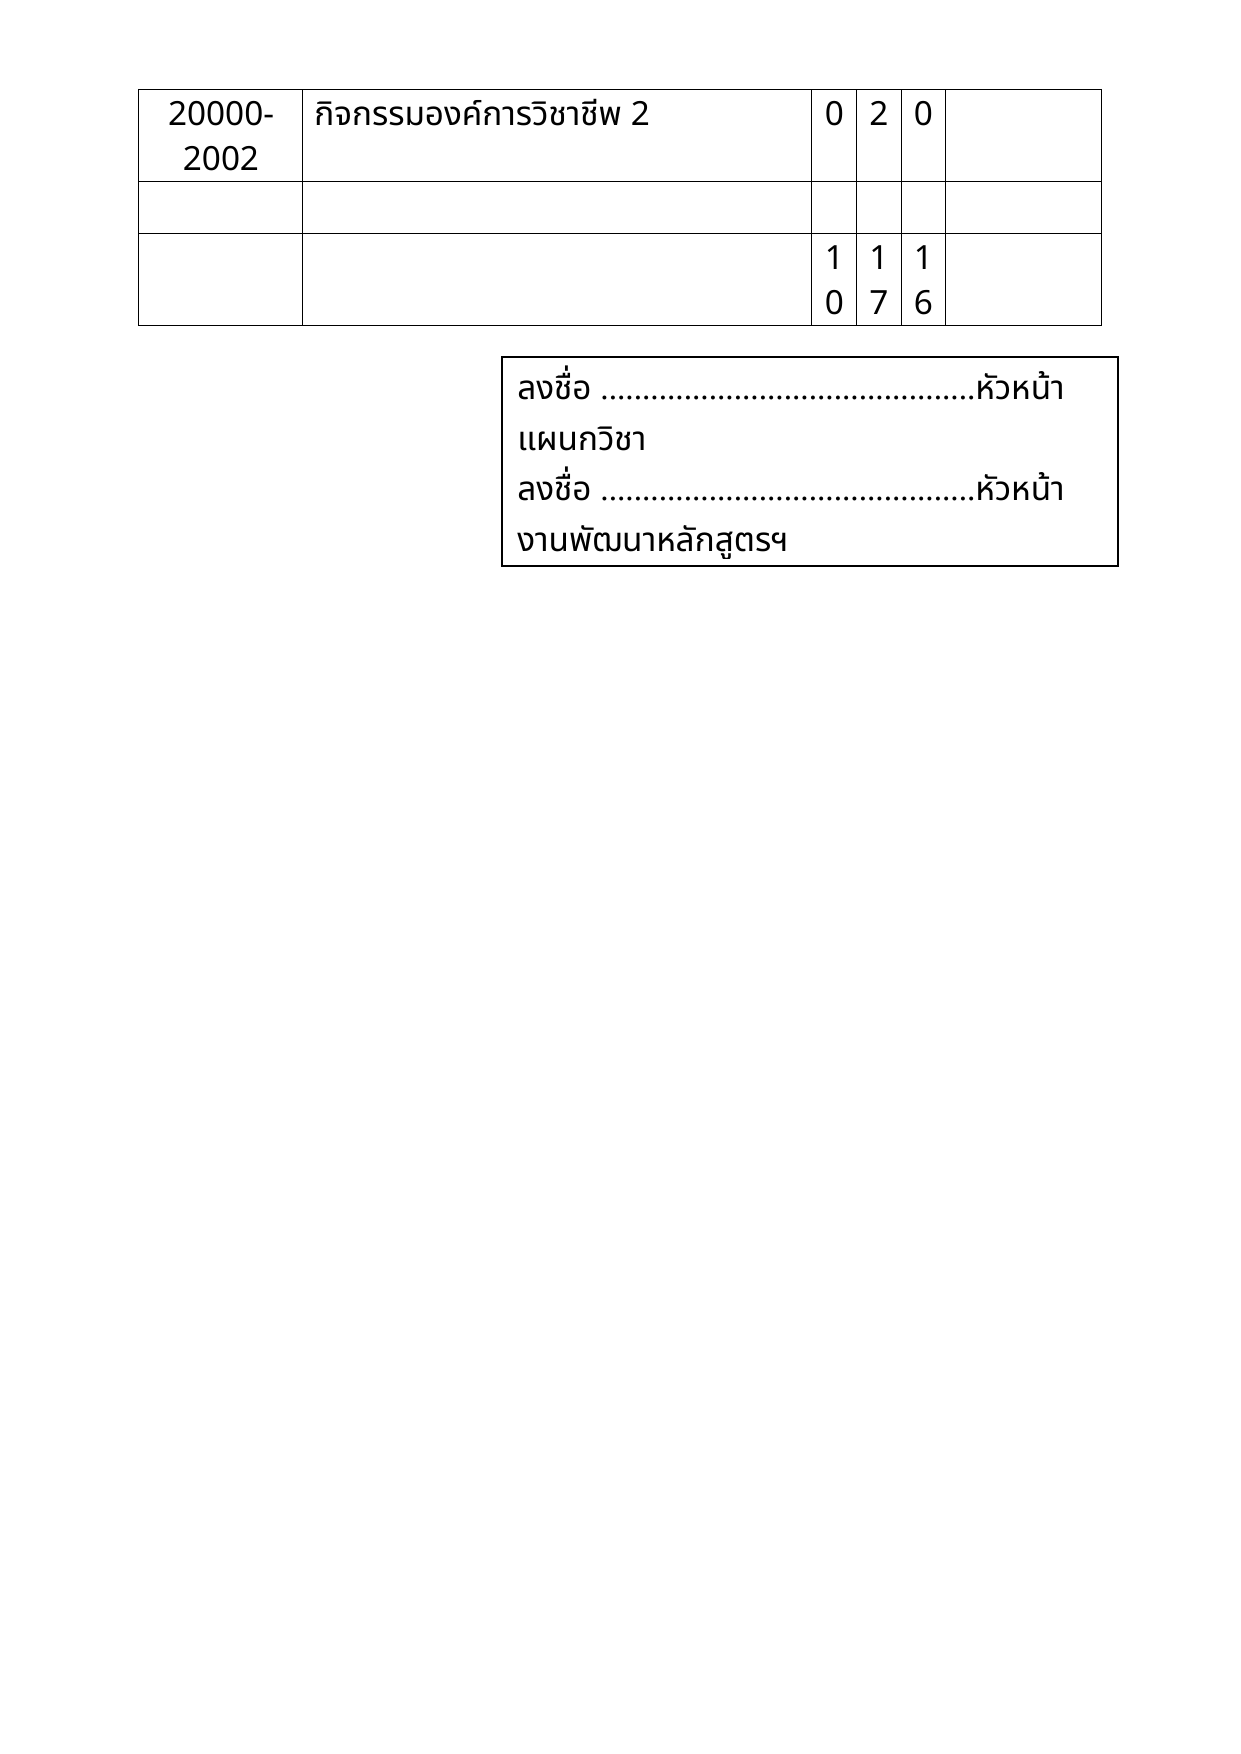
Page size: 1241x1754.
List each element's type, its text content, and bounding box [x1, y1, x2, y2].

table_cell [303, 234, 811, 324]
table_cell [303, 182, 811, 233]
table_cell 2 [857, 90, 901, 181]
table_cell 0 [812, 90, 856, 181]
table_cell 20000-2002 [139, 90, 302, 181]
table_cell 17 [857, 234, 901, 324]
table_cell [946, 182, 1101, 233]
table_cell [946, 234, 1101, 324]
table_cell [946, 90, 1101, 181]
table_cell กิจกรรมองค์การวิชาชีพ 2 [303, 90, 811, 181]
table_cell [902, 182, 945, 233]
table_cell 0 [902, 90, 945, 181]
table_cell 16 [902, 234, 945, 324]
table_cell 10 [812, 234, 856, 324]
table_cell [139, 234, 302, 324]
table_cell [139, 182, 302, 233]
table_cell [812, 182, 856, 233]
table_cell [857, 182, 901, 233]
